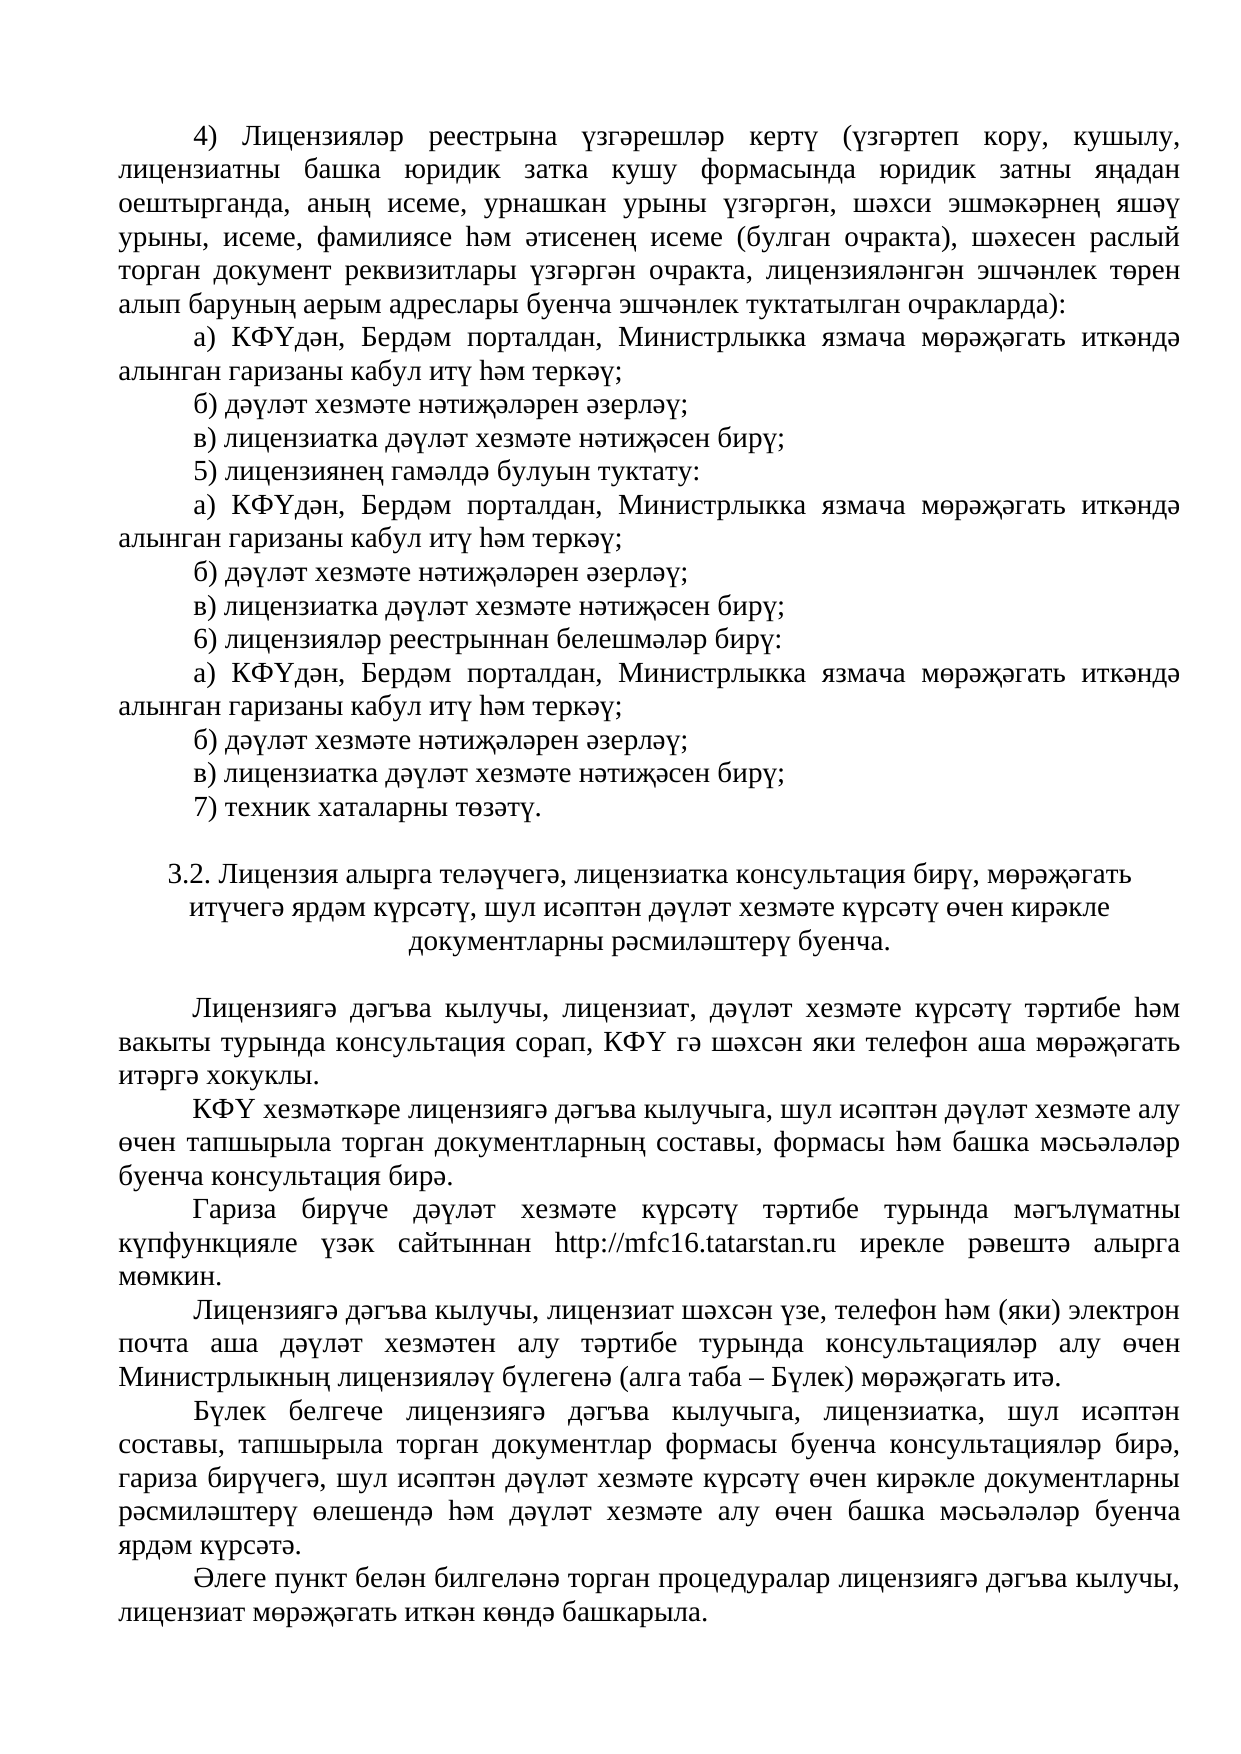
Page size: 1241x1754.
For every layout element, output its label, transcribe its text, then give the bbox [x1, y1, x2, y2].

text а) КФҮдән, Бердәм порталдан, Министрлыкка язмача мөрәҗәгать иткәндә алынган гаризаны кабул итү һәм теркәү; [118, 655, 1181, 722]
text 7) техник хаталарны төзәтү. [118, 789, 1181, 822]
text б) дәүләт хезмәте нәтиҗәләрен әзерләү; [118, 554, 1181, 588]
text КФҮ хезмәткәре лицензиягә дәгъва кылучыга, шул исәптән дәүләт хезмәте алу өчен тапшырыла торган документларның составы, формасы һәм башка мәсьәләләр буенча консультация бирә. [118, 1091, 1181, 1191]
text б) дәүләт хезмәте нәтиҗәләрен әзерләү; [118, 386, 1181, 420]
text б) дәүләт хезмәте нәтиҗәләрен әзерләү; [118, 722, 1181, 755]
text 5) лицензиянең гамәлдә булуын туктату: [118, 453, 1181, 487]
text а) КФҮдән, Бердәм порталдан, Министрлыкка язмача мөрәҗәгать иткәндә алынган гаризаны кабул итү һәм теркәү; [118, 319, 1181, 386]
text в) лицензиатка дәүләт хезмәте нәтиҗәсен бирү; [118, 755, 1181, 789]
text в) лицензиатка дәүләт хезмәте нәтиҗәсен бирү; [118, 588, 1181, 621]
text 3.2. Лицензия алырга теләүчегә, лицензиатка консультация бирү, мөрәҗәгать итүчегә ярдәм күрсәтү, шул исәптән дәүләт хезмәте күрсәтү өчен кирәкле документларны рәсмиләштерү буенча. [118, 856, 1181, 957]
text Әлеге пункт белән билгеләнә торган процедуралар лицензиягә дәгъва кылучы, лицензиат мөрәҗәгать иткән көндә башкарыла. [118, 1560, 1181, 1627]
text 4) Лицензияләр реестрына үзгәрешләр кертү (үзгәртеп кору, кушылу, лицензиатны башка юридик затка кушу формасында юридик затны яңадан оештырганда, аның исеме, урнашкан урыны үзгәргән, шәхси эшмәкәрнең яшәү урыны, исеме, фамилиясе һәм әтисенең исеме (булган очракта), шәхесен раслый торган документ реквизитлары үзгәргән очракта, лицензияләнгән эшчәнлек төрен алып баруның аерым адреслары буенча эшчәнлек туктатылган очракларда): [118, 118, 1181, 319]
text Бүлек белгече лицензиягә дәгъва кылучыга, лицензиатка, шул исәптән составы, тапшырыла торган документлар формасы буенча консультацияләр бирә, гариза бирүчегә, шул исәптән дәүләт хезмәте күрсәтү өчен кирәкле документларны рәсмиләштерү өлешендә һәм дәүләт хезмәте алу өчен башка мәсьәләләр буенча ярдәм күрсәтә. [118, 1393, 1181, 1560]
text 6) лицензияләр реестрыннан белешмәләр бирү: [118, 621, 1181, 655]
text Гариза бирүче дәүләт хезмәте күрсәтү тәртибе турында мәгълүматны күпфункцияле үзәк сайтыннан http://mfc16.tatarstan.ru ирекле рәвештә алырга мөмкин. [118, 1191, 1181, 1292]
text Лицензиягә дәгъва кылучы, лицензиат шәхсән үзе, телефон һәм (яки) электрон почта аша дәүләт хезмәтен алу тәртибе турында консультацияләр алу өчен Министрлыкның лицензияләү бүлегенә (алга таба – Бүлек) мөрәҗәгать итә. [118, 1292, 1181, 1393]
text а) КФҮдән, Бердәм порталдан, Министрлыкка язмача мөрәҗәгать иткәндә алынган гаризаны кабул итү һәм теркәү; [118, 487, 1181, 554]
text в) лицензиатка дәүләт хезмәте нәтиҗәсен бирү; [118, 420, 1181, 453]
text Лицензиягә дәгъва кылучы, лицензиат, дәүләт хезмәте күрсәтү тәртибе һәм вакыты турында консультация сорап, КФҮ гә шәхсән яки телефон аша мөрәҗәгать итәргә хокуклы. [118, 990, 1181, 1091]
